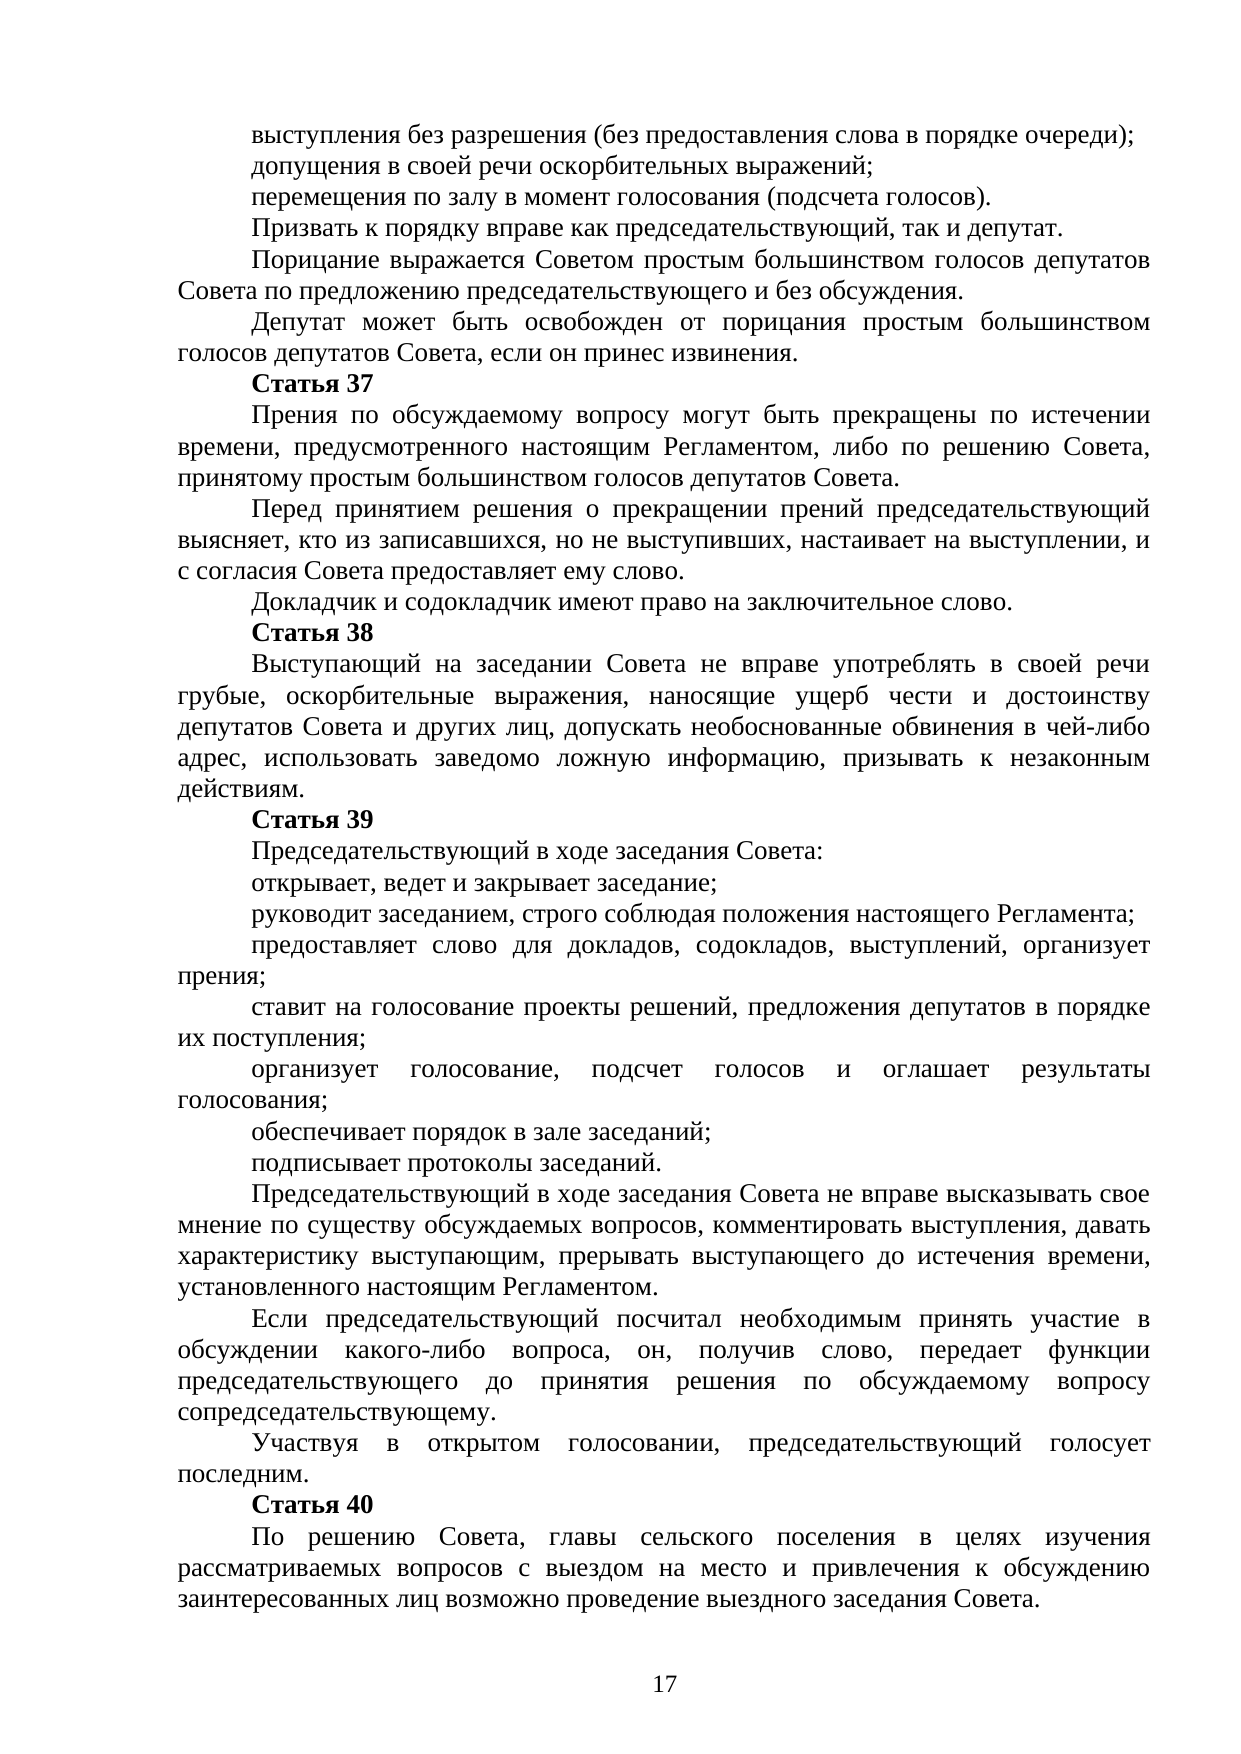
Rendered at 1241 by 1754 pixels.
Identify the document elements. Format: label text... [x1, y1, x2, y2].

text руководит заседанием, строго соблюдая положения настоящего Регламента; [177, 897, 1152, 928]
text предоставляет слово для докладов, содокладов, выступлений, организует прения; [177, 928, 1152, 990]
text Председательствующий в ходе заседания Совета не вправе высказывать свое мнение по существу обсуждаемых вопросов, комментировать выступления, давать характеристику выступающим, прерывать выступающего до истечения времени, установленного настоящим Регламентом. [177, 1177, 1152, 1302]
text Статья 39 [177, 803, 1152, 834]
text Выступающий на заседании Совета не вправе употреблять в своей речи грубые, оскорбительные выражения, наносящие ущерб чести и достоинству депутатов Совета и других лиц, допускать необоснованные обвинения в чей-либо адрес, использовать заведомо ложную информацию, призывать к незаконным действиям. [177, 648, 1152, 803]
text Если председательствующий посчитал необходимым принять участие в обсуждении какого-либо вопроса, он, получив слово, передает функции председательствующего до принятия решения по обсуждаемому вопросу сопредседательствующему. [177, 1302, 1152, 1426]
text Перед принятием решения о прекращении прений председательствующий выясняет, кто из записавшихся, но не выступивших, настаивает на выступлении, и с согласия Совета предоставляет ему слово. [177, 492, 1152, 585]
text ставит на голосование проекты решений, предложения депутатов в порядке их поступления; [177, 990, 1152, 1052]
text Призвать к порядку вправе как председательствующий, так и депутат. [177, 212, 1152, 243]
text Участвуя в открытом голосовании, председательствующий голосует последним. [177, 1426, 1152, 1488]
text Прения по обсуждаемому вопросу могут быть прекращены по истечении времени, предусмотренного настоящим Регламентом, либо по решению Совета, принятому простым большинством голосов депутатов Совета. [177, 398, 1152, 492]
text Депутат может быть освобожден от порицания простым большинством голосов депутатов Совета, если он принес извинения. [177, 305, 1152, 367]
text подписывает протоколы заседаний. [177, 1146, 1152, 1177]
text Председательствующий в ходе заседания Совета: [177, 834, 1152, 866]
text выступления без разрешения (без предоставления слова в порядке очереди); [177, 118, 1152, 149]
text Порицание выражается Советом простым большинством голосов депутатов Совета по предложению председательствующего и без обсуждения. [177, 243, 1152, 305]
text Статья 37 [177, 367, 1152, 398]
text Статья 40 [177, 1488, 1152, 1520]
text перемещения по залу в момент голосования (подсчета голосов). [177, 180, 1152, 212]
text По решению Совета, главы сельского поселения в целях изучения рассматриваемых вопросов с выездом на место и привлечения к обсуждению заинтересованных лиц возможно проведение выездного заседания Совета. [177, 1520, 1152, 1613]
text допущения в своей речи оскорбительных выражений; [177, 149, 1152, 180]
text Докладчик и содокладчик имеют право на заключительное слово. [177, 585, 1152, 616]
text открывает, ведет и закрывает заседание; [177, 866, 1152, 897]
text организует голосование, подсчет голосов и оглашает результаты голосования; [177, 1052, 1152, 1115]
text Статья 38 [177, 616, 1152, 648]
text обеспечивает порядок в зале заседаний; [177, 1115, 1152, 1146]
